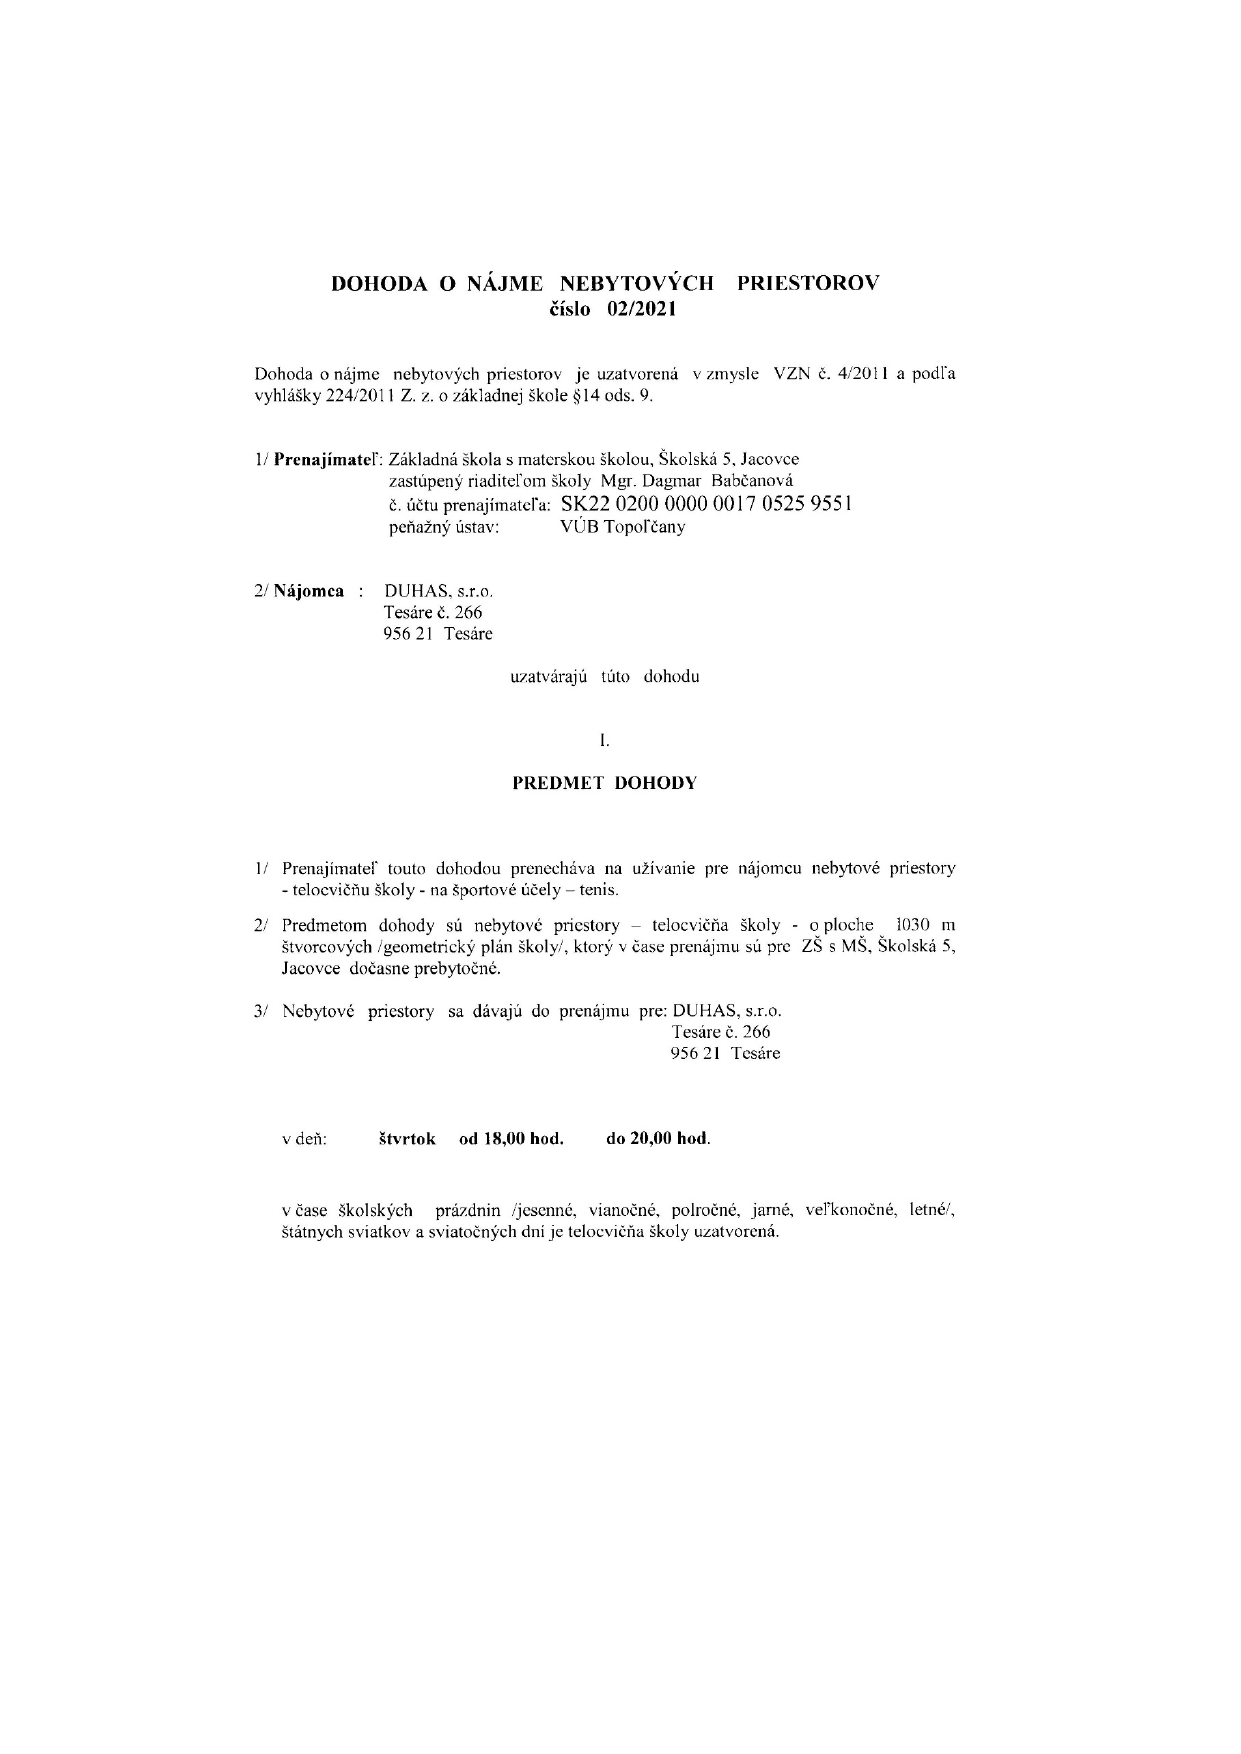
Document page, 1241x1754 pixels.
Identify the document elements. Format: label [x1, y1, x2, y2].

picture [147, 204, 1093, 1504]
